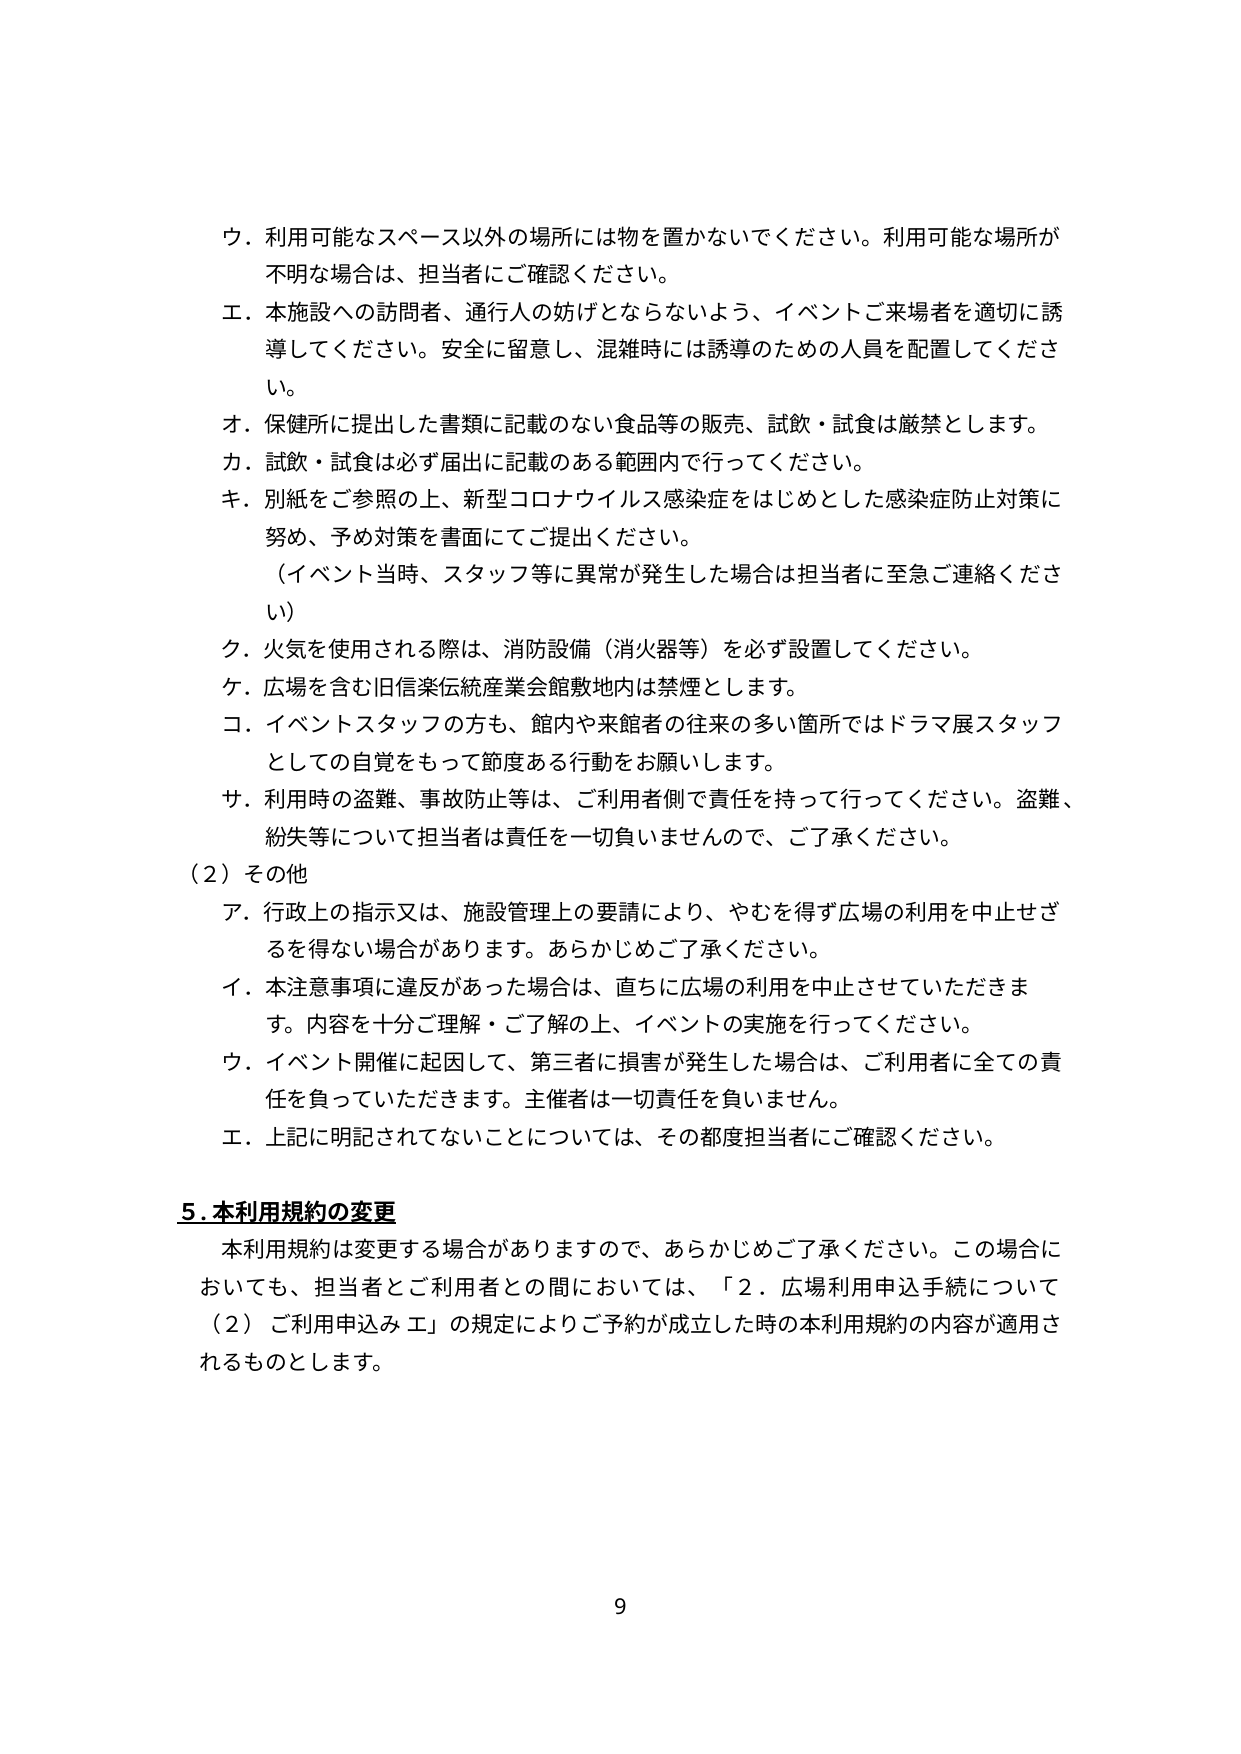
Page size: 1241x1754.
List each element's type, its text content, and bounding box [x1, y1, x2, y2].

text キ．別紙をご参照の上、新型コロナウイルス感染症をはじめとした感染症防止対策に努め、予め対策を書面にてご提出ください。 [220, 479, 1063, 554]
text ク．火気を使用される際は、消防設備（消火器等）を必ず設置してください。 [220, 629, 1063, 667]
text （イベント当時、スタッフ等に異常が発生した場合は担当者に至急ご連絡ください） [220, 554, 1063, 629]
text 本利用規約は変更する場合がありますので、あらかじめご了承ください。この場合においても、担当者とご利用者との間においては、「２．広場利用申込手続について （２） ご利用申込み エ」の規定によりご予約が成立した時の本利用規約の内容が適用されるものとします。 [199, 1229, 1063, 1379]
text す。内容を十分ご理解・ご了解の上、イベントの実施を行ってください。 [177, 1004, 1063, 1042]
text オ．保健所に提出した書類に記載のない食品等の販売、試飲・試食は厳禁とします。 [177, 404, 1063, 442]
text コ．イベントスタッフの方も、館内や来館者の往来の多い箇所ではドラマ展スタッフとしての自覚をもって節度ある行動をお願いします。 [221, 704, 1063, 779]
text ア．行政上の指示又は、施設管理上の要請により、やむを得ず広場の利用を中止せざるを得ない場合があります。あらかじめご了承ください。 [221, 892, 1063, 967]
text エ．本施設への訪問者、通行人の妨げとならないよう、イベントご来場者を適切に誘導してください。安全に留意し、混雑時には誘導のための人員を配置してください。 [221, 292, 1063, 404]
text （２）その他 [177, 854, 1063, 892]
text ウ．利用可能なスペース以外の場所には物を置かないでください。利用可能な場所が不明な場合は、担当者にご確認ください。 [221, 217, 1063, 292]
text ウ．イベント開催に起因して、第三者に損害が発生した場合は、ご利用者に全ての責任を負っていただきます。主催者は一切責任を負いません。 [221, 1042, 1063, 1117]
text カ．試飲・試食は必ず届出に記載のある範囲内で行ってください。 [177, 442, 1063, 479]
text ケ．広場を含む旧信楽伝統産業会館敷地内は禁煙とします。 [177, 667, 1063, 704]
text イ．本注意事項に違反があった場合は、直ちに広場の利用を中止させていただきま [177, 967, 1063, 1004]
text ５. 本利用規約の変更 [177, 1192, 1063, 1229]
text エ．上記に明記されてないことについては、その都度担当者にご確認ください。 [177, 1117, 1063, 1154]
text サ．利用時の盗難、事故防止等は、ご利用者側で責任を持って行ってください。盗難、紛失等について担当者は責任を一切負いませんので、ご了承ください。 [221, 779, 1063, 854]
